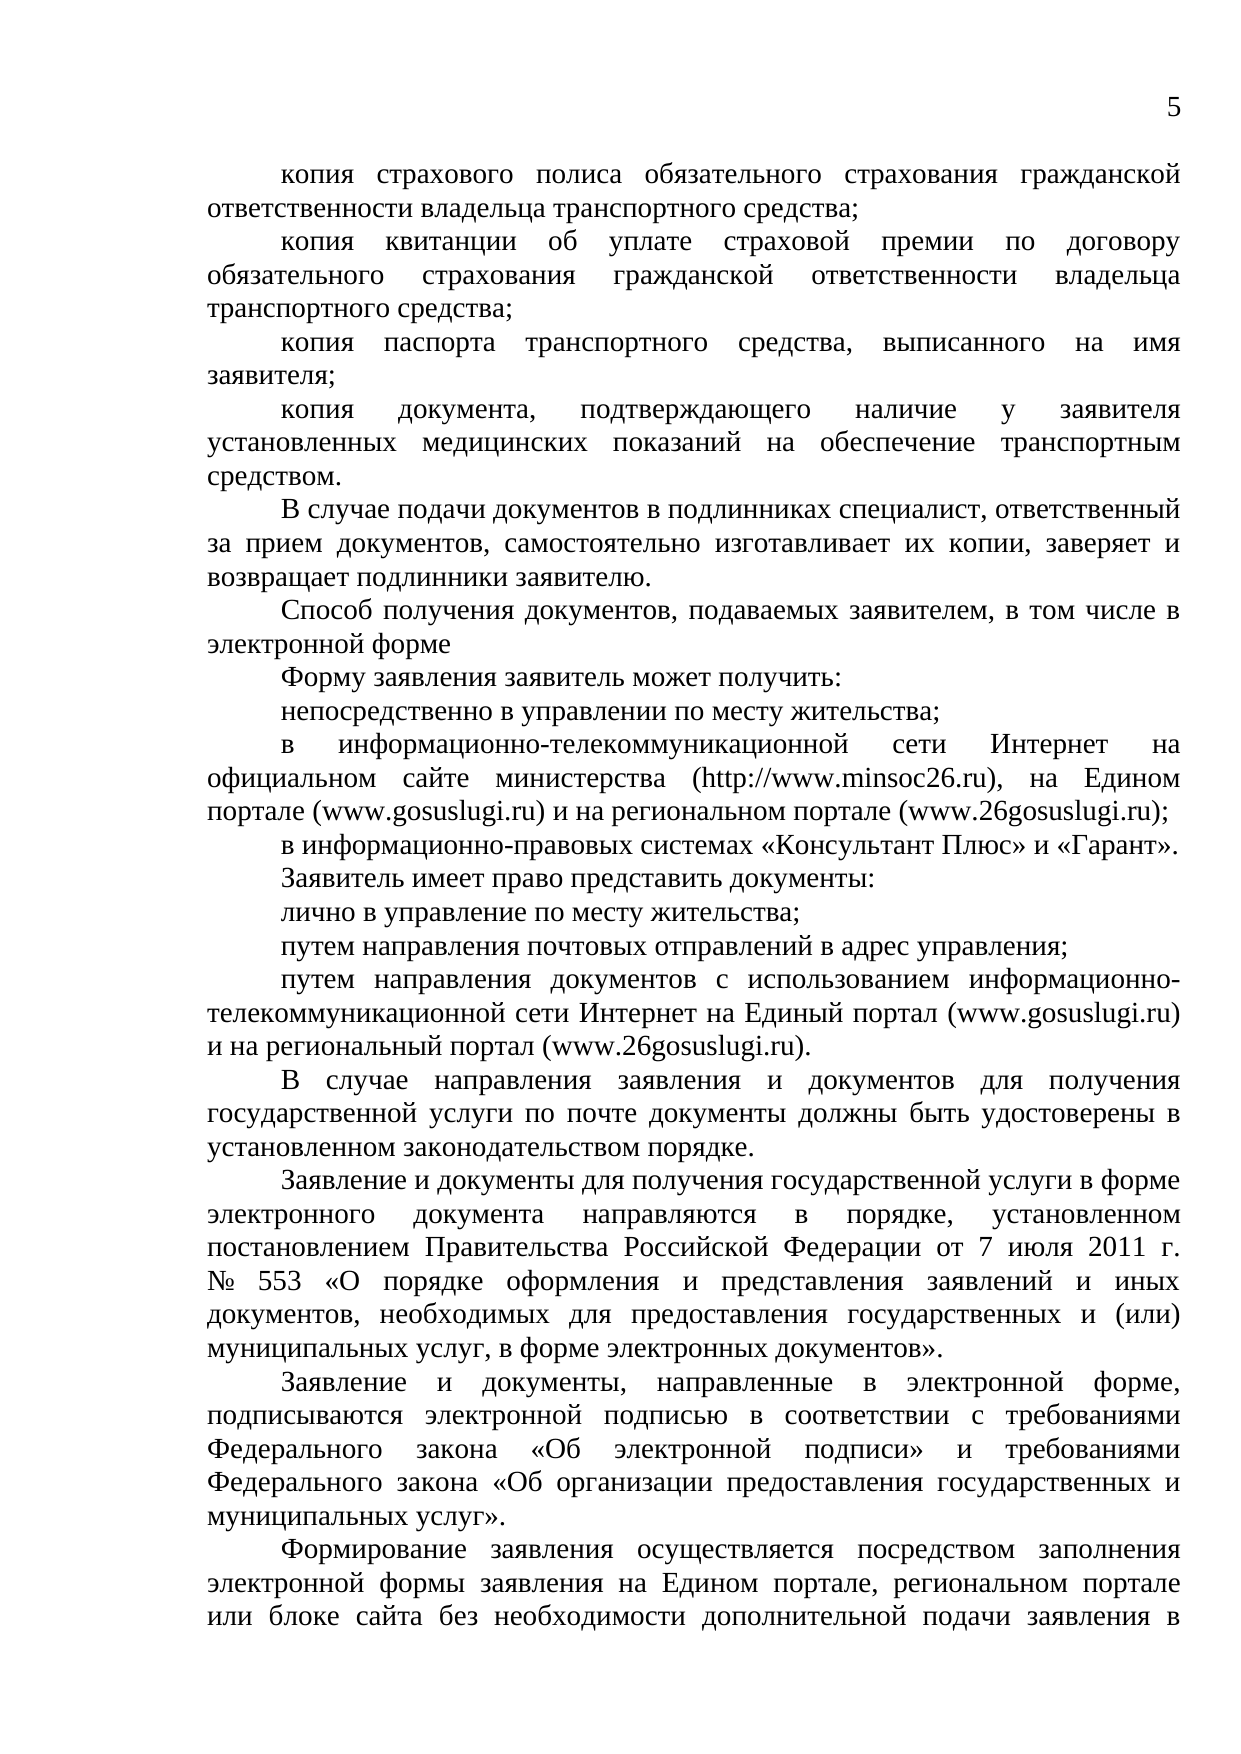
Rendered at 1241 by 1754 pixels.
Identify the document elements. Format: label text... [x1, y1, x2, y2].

text Заявление и документы для получения государственной услуги в форме электронного документа направляются в порядке, установленном постановлением Правительства Российской Федерации от 7 июля 2011 г. № 553 «О порядке оформления и представления заявлений и иных документов, необходимых для предоставления государственных и (или) муниципальных услуг, в форме электронных документов». [207, 1162, 1181, 1364]
text Способ получения документов, подаваемых заявителем, в том числе в электронной форме [207, 592, 1181, 659]
text путем направления документов с использованием информационно-телекоммуникационной сети Интернет на Единый портал (www.gosuslugi.ru) и на региональный портал (www.26gosuslugi.ru). [207, 961, 1181, 1062]
text копия паспорта транспортного средства, выписанного на имя заявителя; [207, 324, 1181, 391]
text В случае направления заявления и документов для получения государственной услуги по почте документы должны быть удостоверены в установленном законодательством порядке. [207, 1062, 1181, 1162]
text копия документа, подтверждающего наличие у заявителя установленных медицинских показаний на обеспечение транспортным средством. [207, 391, 1181, 492]
text путем направления почтовых отправлений в адрес управления; [207, 928, 1181, 961]
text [207, 1531, 1181, 1632]
text Заявление и документы, направленные в электронной форме, подписываются электронной подписью в соответствии с требованиями Федерального закона «Об электронной подписи» и требованиями Федерального закона «Об организации предоставления государственных и муниципальных услуг». [207, 1364, 1181, 1531]
text копия страхового полиса обязательного страхования гражданской ответственности владельца транспортного средства; [207, 156, 1181, 223]
text в информационно-телекоммуникационной сети Интернет на официальном сайте министерства (http://www.minsoc26.ru), на Едином портале (www.gosuslugi.ru) и на региональном портале (www.26gosuslugi.ru); [207, 726, 1181, 827]
text непосредственно в управлении по месту жительства; [207, 693, 1181, 726]
text в информационно-правовых системах «Консультант Плюс» и «Гарант». [207, 827, 1181, 861]
text Форму заявления заявитель может получить: [207, 659, 1181, 693]
text В случае подачи документов в подлинниках специалист, ответственный за прием документов, самостоятельно изготавливает их копии, заверяет и возвращает подлинники заявителю. [207, 492, 1181, 592]
text копия квитанции об уплате страховой премии по договору обязательного страхования гражданской ответственности владельца транспортного средства; [207, 223, 1181, 324]
text Заявитель имеет право представить документы: [207, 861, 1181, 894]
text лично в управление по месту жительства; [207, 894, 1181, 928]
